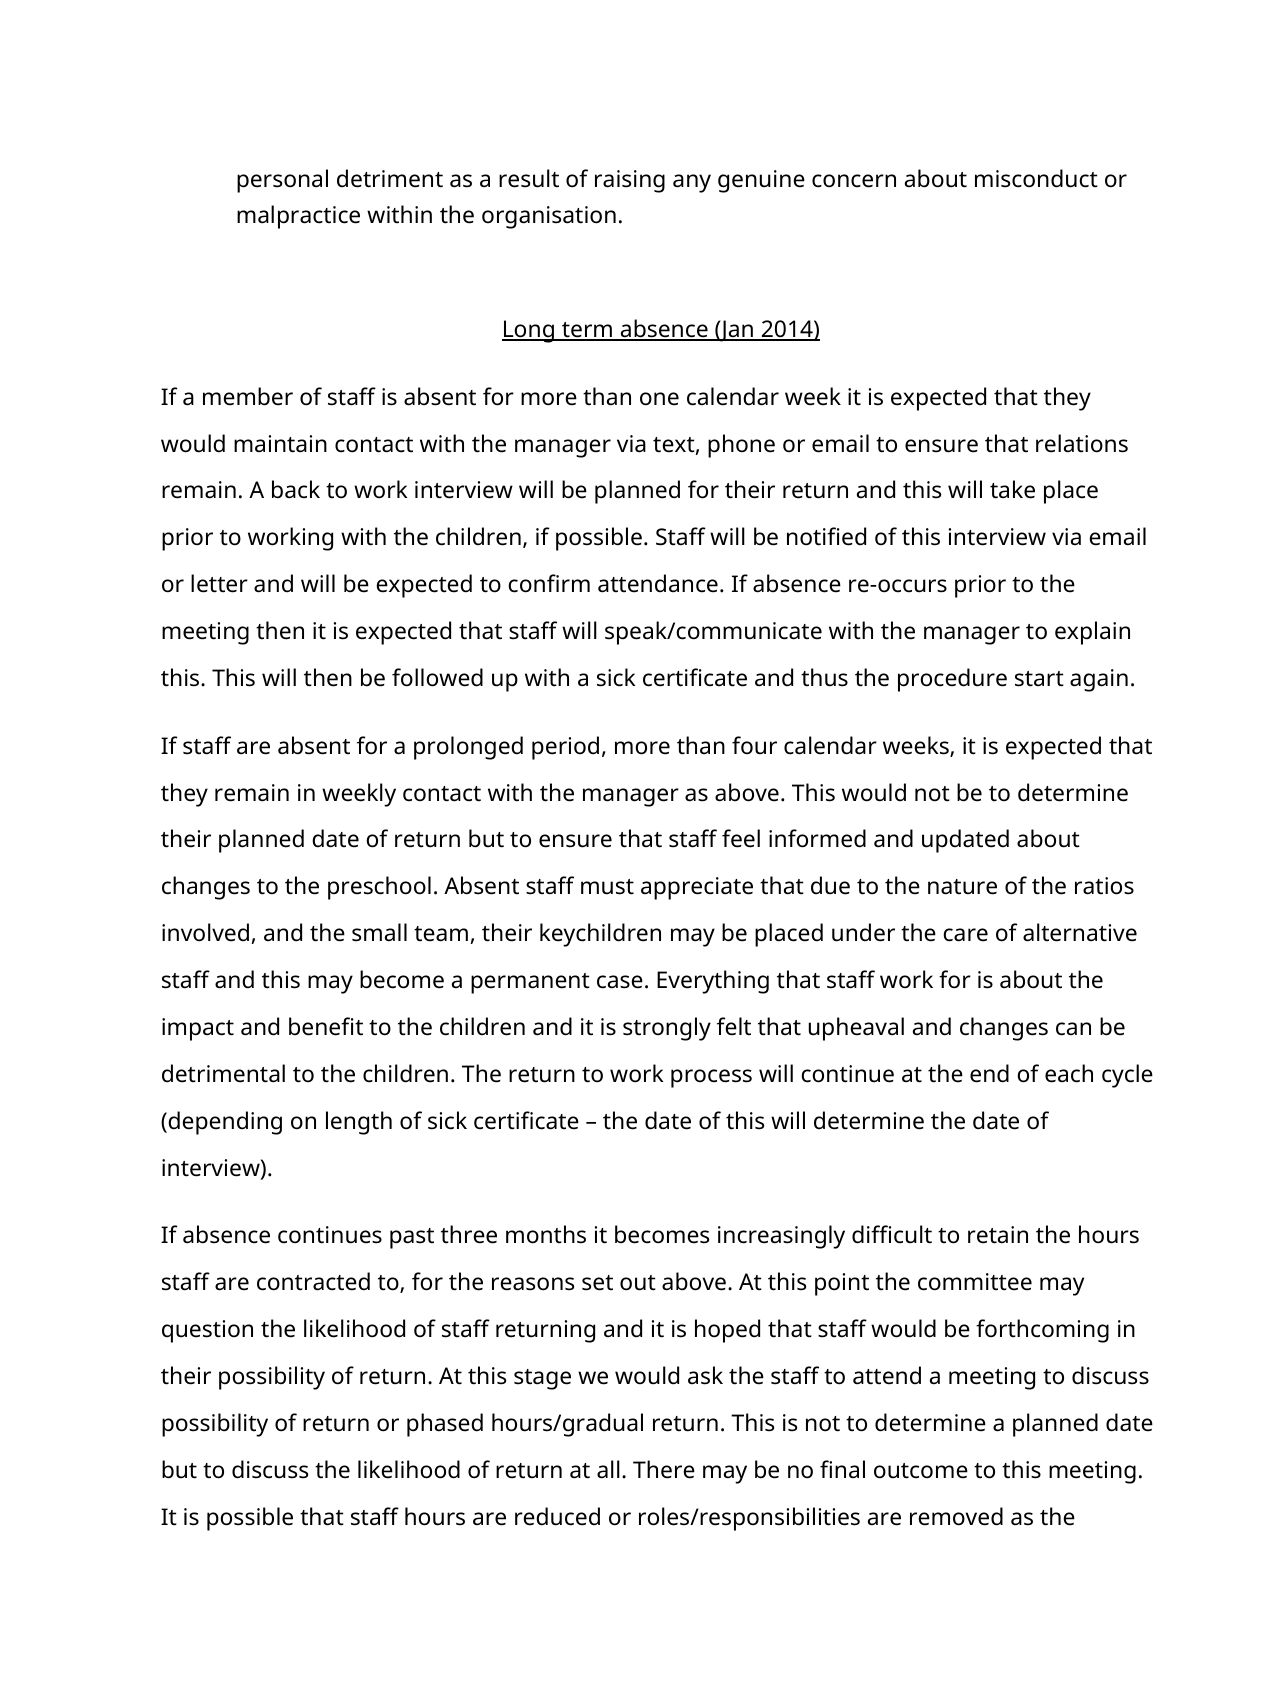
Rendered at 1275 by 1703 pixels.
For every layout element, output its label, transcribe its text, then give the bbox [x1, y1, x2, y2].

text If staff are absent for a prolonged period, more than four calendar weeks, it is expected that they remain in weekly contact with the manager as above. This would not be to determine their planned date of return but to ensure that staff feel informed and updated about changes to the preschool. Absent staff must appreciate that due to the nature of the ratios involved, and the small team, their keychildren may be placed under the care of alternative staff and this may become a permanent case. Everything that staff work for is about the impact and benefit to the children and it is strongly felt that upheaval and changes can be detrimental to the children. The return to work process will continue at the end of each cycle (depending on length of sick certificate – the date of this will determine the date of interview). [161, 729, 1155, 1183]
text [161, 1219, 1155, 1532]
text Long term absence (Jan 2014) [161, 313, 1155, 344]
text If a member of staff is absent for more than one calendar week it is expected that they would maintain contact with the manager via text, phone or email to ensure that relations remain. A back to work interview will be planned for their return and this will take place prior to working with the children, if possible. Staff will be notified of this interview via email or letter and will be expected to confirm attendance. If absence re-occurs prior to the meeting then it is expected that staff will speak/communicate with the manager to explain this. This will then be followed up with a sick certificate and thus the procedure start again. [161, 381, 1155, 693]
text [236, 163, 1155, 231]
